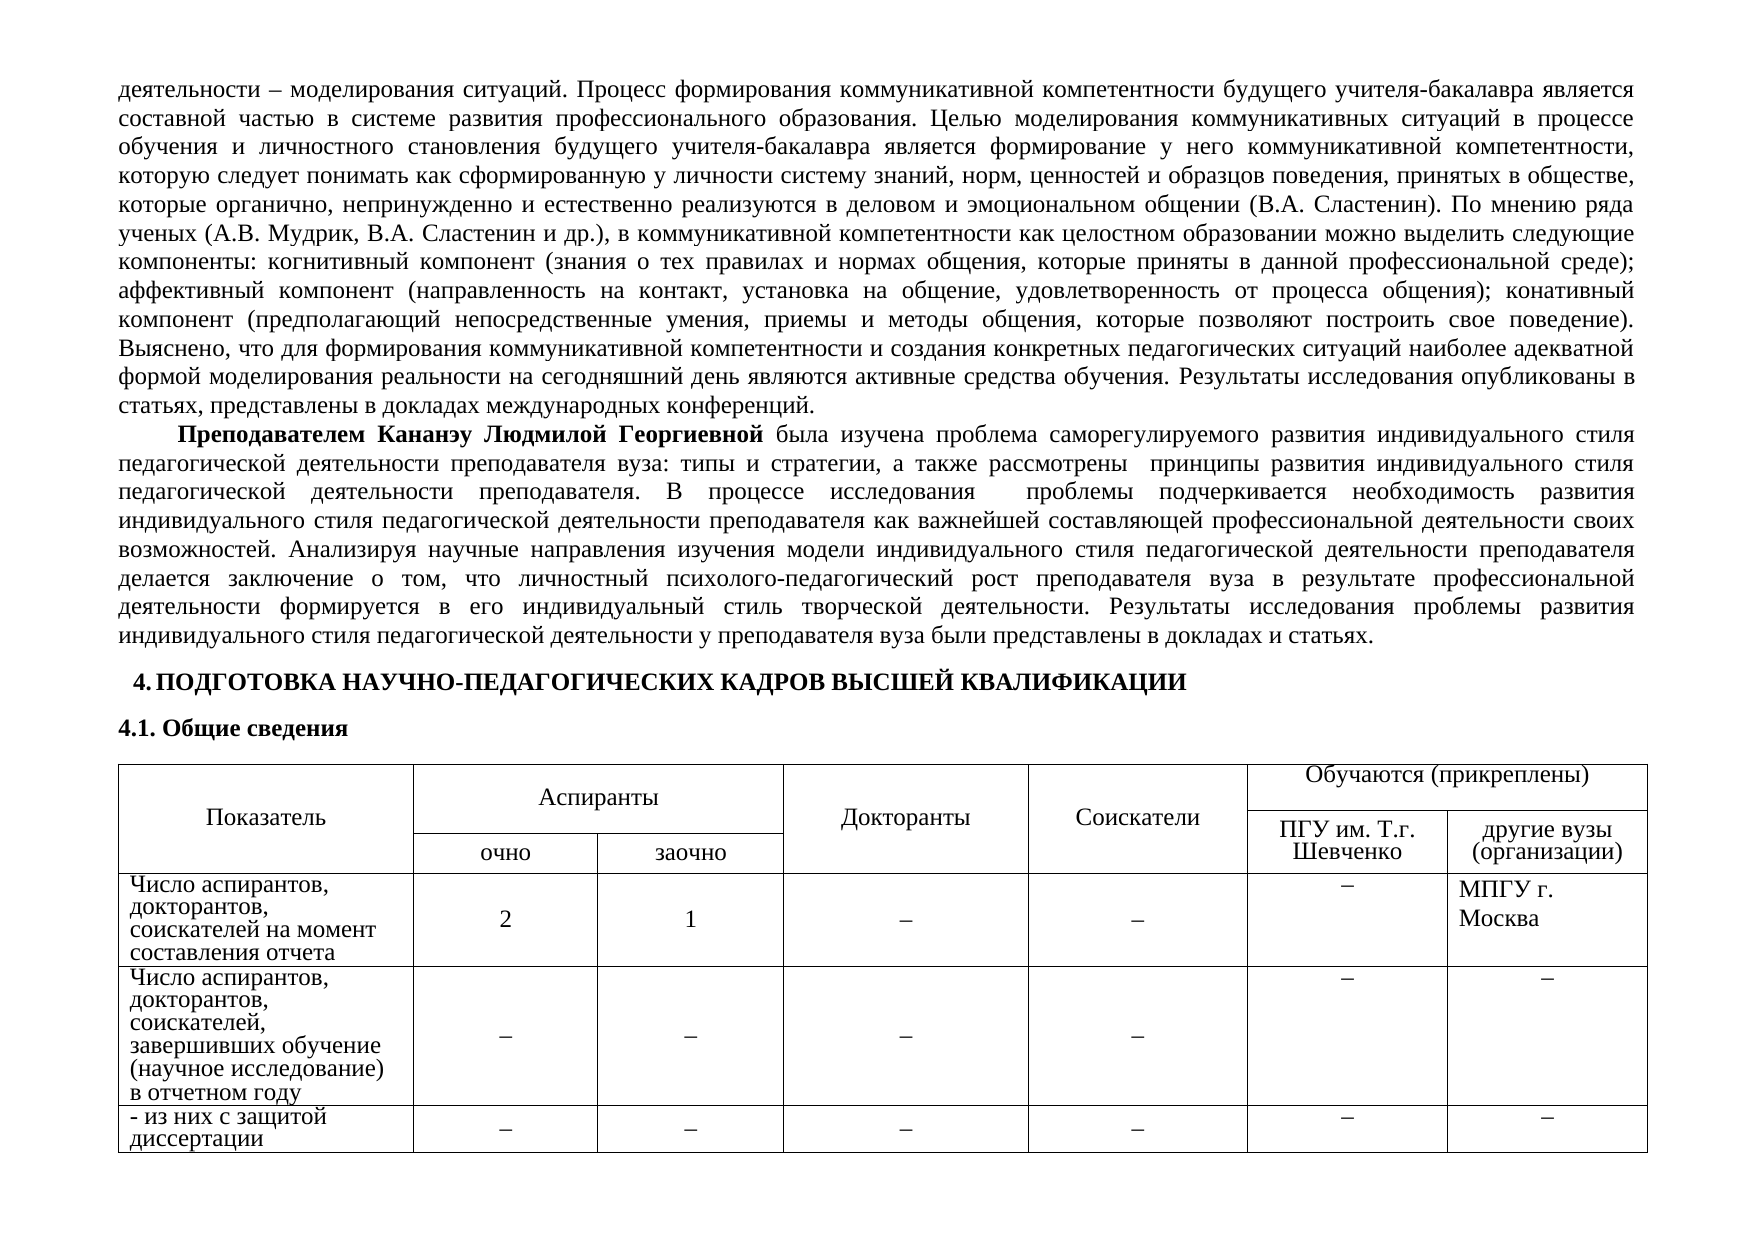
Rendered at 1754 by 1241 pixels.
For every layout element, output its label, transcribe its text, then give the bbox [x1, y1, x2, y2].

table_cell 1 [598, 874, 783, 966]
table_cell Число аспирантов, докторантов, соискателей, завершивших обучение (научное исследование) в отчетном году [119, 967, 413, 1105]
table_cell – [598, 967, 783, 1105]
table_cell – [414, 1106, 597, 1152]
table_header Обучаются (прикреплены) [1248, 765, 1647, 810]
table_header Докторанты [784, 765, 1028, 873]
table_cell 2 [414, 874, 597, 966]
table_cell - из них с защитой диссертации [119, 1106, 413, 1152]
table_cell заочно [598, 834, 783, 873]
table_cell – [1448, 967, 1647, 1105]
table_cell – [1248, 874, 1447, 966]
table_cell – [1029, 967, 1247, 1105]
table_header Аспиранты [414, 765, 783, 833]
table_cell – [1248, 1106, 1447, 1152]
table_cell Число аспирантов, докторантов, соискателей на момент составления отчета [119, 874, 413, 966]
table_cell – [1029, 874, 1247, 966]
table_cell – [1248, 967, 1447, 1105]
table_cell другие вузы (организации) [1448, 811, 1647, 873]
table_cell – [1448, 1106, 1647, 1152]
table_cell – [1029, 1106, 1247, 1152]
table_cell – [784, 1106, 1028, 1152]
table_cell – [598, 1106, 783, 1152]
table_header Показатель [119, 765, 413, 873]
table_cell – [414, 967, 597, 1105]
table_cell – [784, 874, 1028, 966]
table_cell – [784, 967, 1028, 1105]
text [118, 361, 1636, 419]
table_cell очно [414, 834, 597, 873]
table_cell МПГУ г. Москва [1448, 874, 1647, 966]
table_header Соискатели [1029, 765, 1247, 873]
list ПОДГОТОВКА НАУЧНО-ПЕДАГОГИЧЕСКИХ КАДРОВ ВЫСШЕЙ КВАЛИФИКАЦИИ [133, 672, 1636, 695]
list Преподавателем Кананэу Людмилой Георгиевной была изучена проблема саморегулируемого развития индивидуального стиля педагогической деятельности преподавателя вуза: типы и стратегии, а также рассмотрены принципы развития индивидуального стиля педагогической деятельности преподавателя. В процессе исследования проблемы подчеркивается необходимость развития индивидуального стиля педагогической деятельности преподавателя как важнейшей составляющей профессиональной деятельности своих возможностей. Анализируя научные направления изучения модели индивидуального стиля педагогической деятельности преподавателя делается заключение о том, что личностный психолого-педагогический рост преподавателя вуза в результате профессиональной деятельности формируется в его индивидуальный стиль творческой деятельности. Результаты исследования проблемы развития индивидуального стиля педагогической деятельности у преподавателя вуза были представлены в докладах и статьях. [118, 419, 1636, 649]
table_cell ПГУ им. Т.г. Шевченко [1248, 811, 1447, 873]
list 4.1. Общие сведения [118, 718, 1636, 741]
